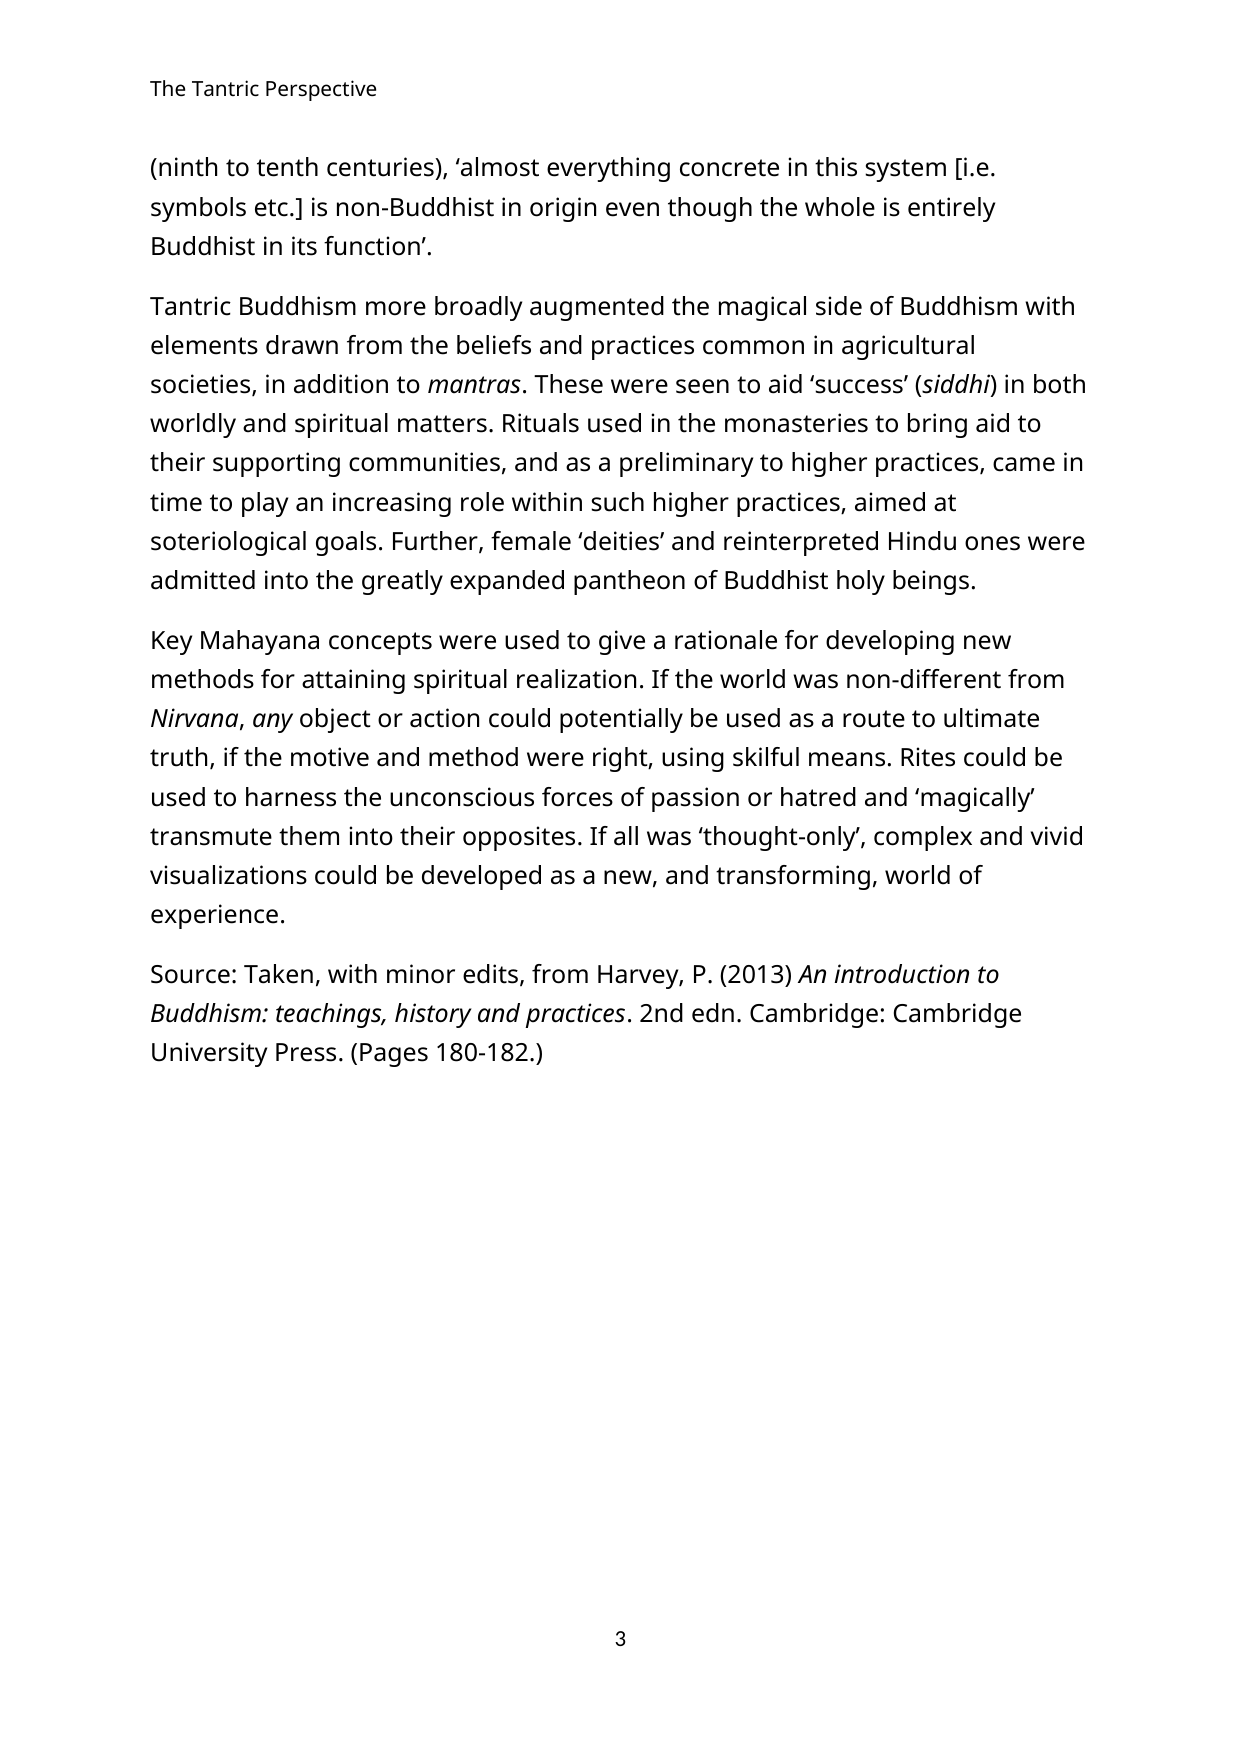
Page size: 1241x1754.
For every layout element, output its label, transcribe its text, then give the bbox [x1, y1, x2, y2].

text Source: Taken, with minor edits, from Harvey, P. (2013) An introduction to Buddhism: teachings, history and practices. 2nd edn. Cambridge: Cambridge University Press. (Pages 180-182.) [150, 957, 1090, 1069]
text Key Mahayana concepts were used to give a rationale for developing new methods for attaining spiritual realization. If the world was non-different from Nirvana, any object or action could potentially be used as a route to ultimate truth, if the motive and method were right, using skilful means. Rites could be used to harness the unconscious forces of passion or hatred and ‘magically’ transmute them into their opposites. If all was ‘thought-only’, complex and vivid visualizations could be developed as a new, and transforming, world of experience. [150, 622, 1090, 931]
text Tantric Buddhism more broadly augmented the magical side of Buddhism with elements drawn from the beliefs and practices common in agricultural societies, in addition to mantras. These were seen to aid ‘success’ (siddhi) in both worldly and spiritual matters. Rituals used in the monasteries to bring aid to their supporting communities, and as a preliminary to higher practices, came in time to play an increasing role within such higher practices, aimed at soteriological goals. Further, female ‘deities’ and reinterpreted Hindu ones were admitted into the greatly expanded pantheon of Buddhist holy beings. [150, 288, 1090, 597]
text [150, 150, 1090, 262]
